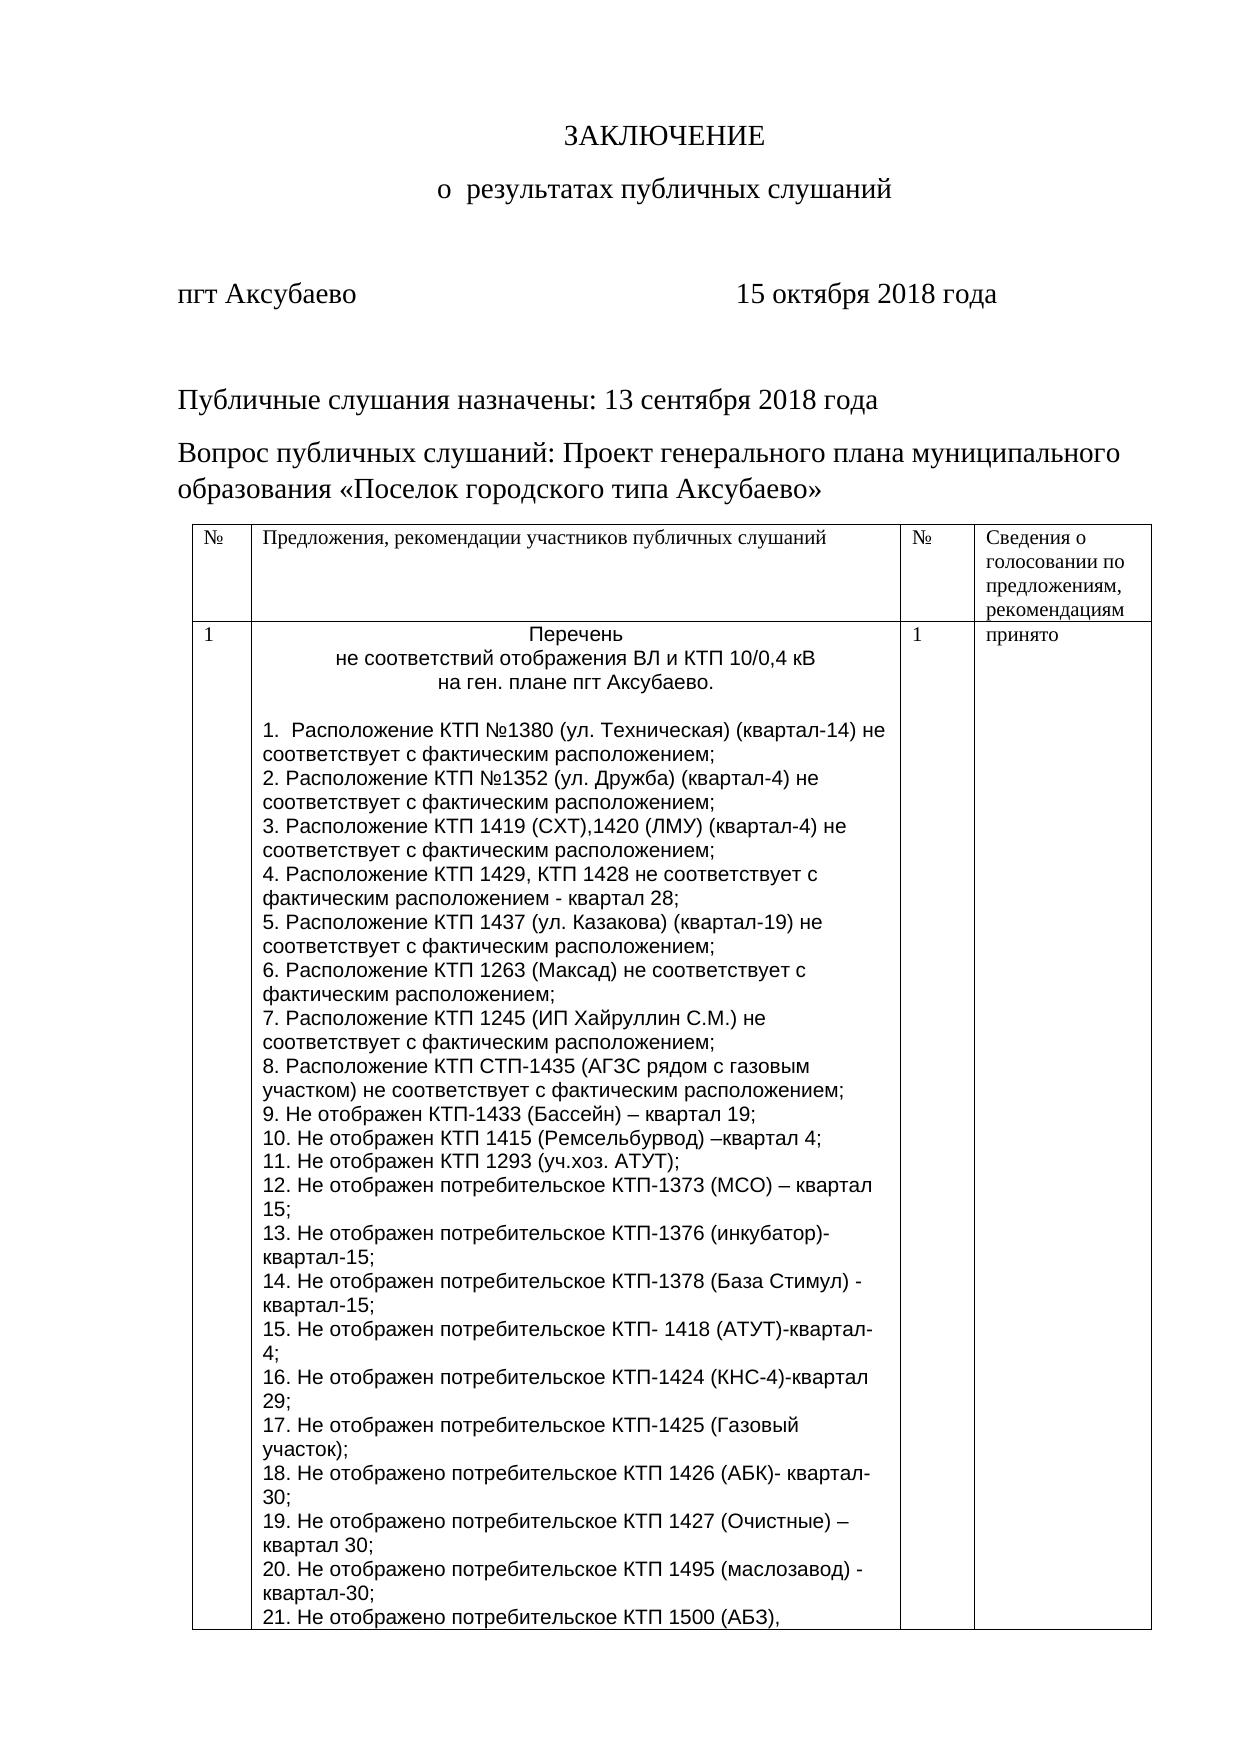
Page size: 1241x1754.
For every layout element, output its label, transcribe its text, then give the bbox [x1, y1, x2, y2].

text Публичные слушания назначены: 13 сентября 2018 года [177, 382, 1152, 416]
table_header № [193, 525, 251, 621]
table_cell 1 [901, 622, 974, 1628]
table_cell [252, 622, 900, 1628]
text о результатах публичных слушаний [177, 171, 1152, 204]
table_cell принято [975, 622, 1151, 1628]
text пгт Аксубаево 15 октября 2018 года [177, 277, 1152, 310]
table_header № [901, 525, 974, 621]
table_header Сведения о голосовании по предложениям, рекомендациям [975, 525, 1151, 621]
table_cell 1 [193, 622, 251, 1628]
text Вопрос публичных слушаний: Проект генерального плана муниципального образования «Поселок городского типа Аксубаево» [177, 435, 1152, 505]
table_header Предложения, рекомендации участников публичных слушаний [252, 525, 900, 621]
text ЗАКЛЮЧЕНИЕ [177, 118, 1152, 152]
